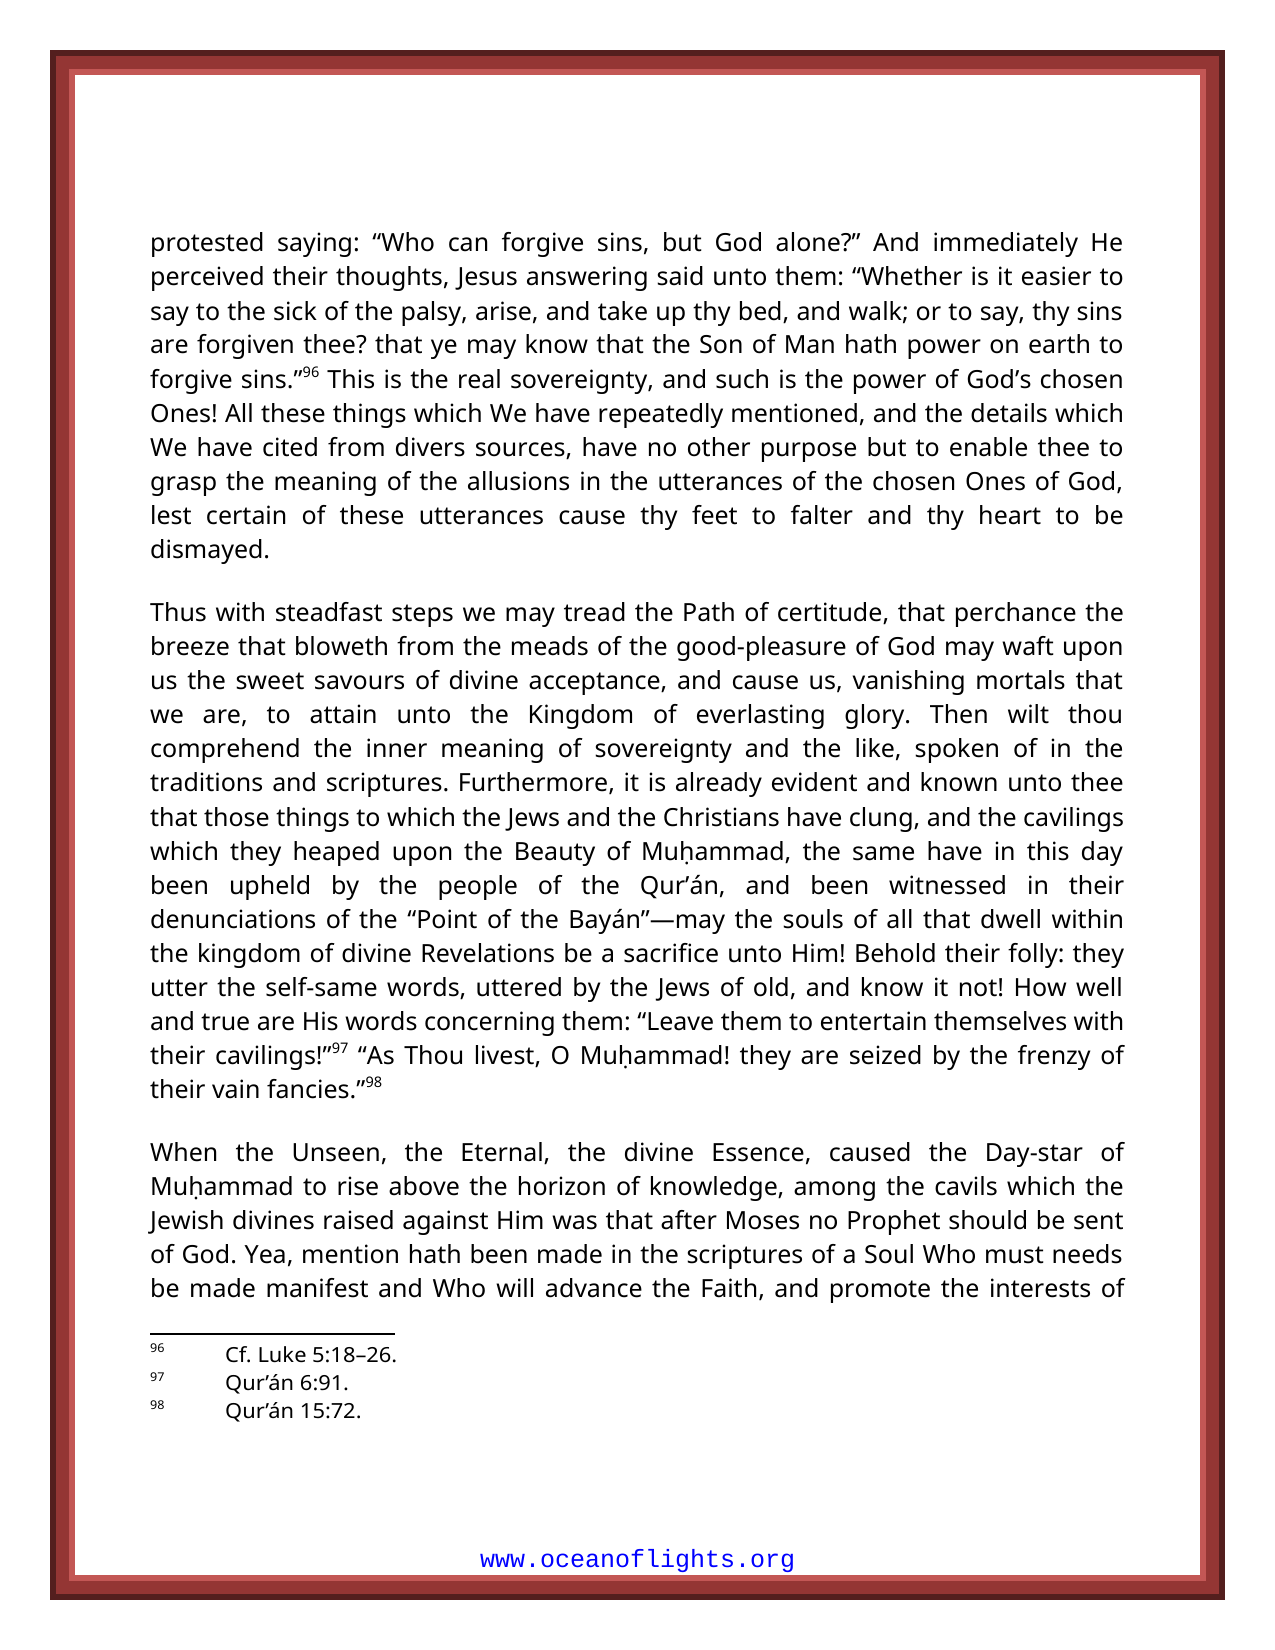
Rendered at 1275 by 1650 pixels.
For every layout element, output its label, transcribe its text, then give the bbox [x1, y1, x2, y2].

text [150, 225, 1125, 566]
text Thus with steadfast steps we may tread the Path of certitude, that perchance the breeze that bloweth from the meads of the good-pleasure of God may waft upon us the sweet savours of divine acceptance, and cause us, vanishing mortals that we are, to attain unto the Kingdom of everlasting glory. Then wilt thou comprehend the inner meaning of sovereignty and the like, spoken of in the traditions and scriptures. Furthermore, it is already evident and known unto thee that those things to which the Jews and the Christians have clung, and the cavilings which they heaped upon the Beauty of Muḥammad, the same have in this day been upheld by the people of the Qur’án, and been witnessed in their denunciations of the “Point of the Bayán”—may the souls of all that dwell within the kingdom of divine Revelations be a sacrifice unto Him! Behold their folly: they utter the self-same words, uttered by the Jews of old, and know it not! How well and true are His words concerning them: “Leave them to entertain themselves with their cavilings!” “As Thou livest, O Muḥammad! they are seized by the frenzy of their vain fancies.” [150, 595, 1125, 1106]
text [150, 1135, 1125, 1305]
